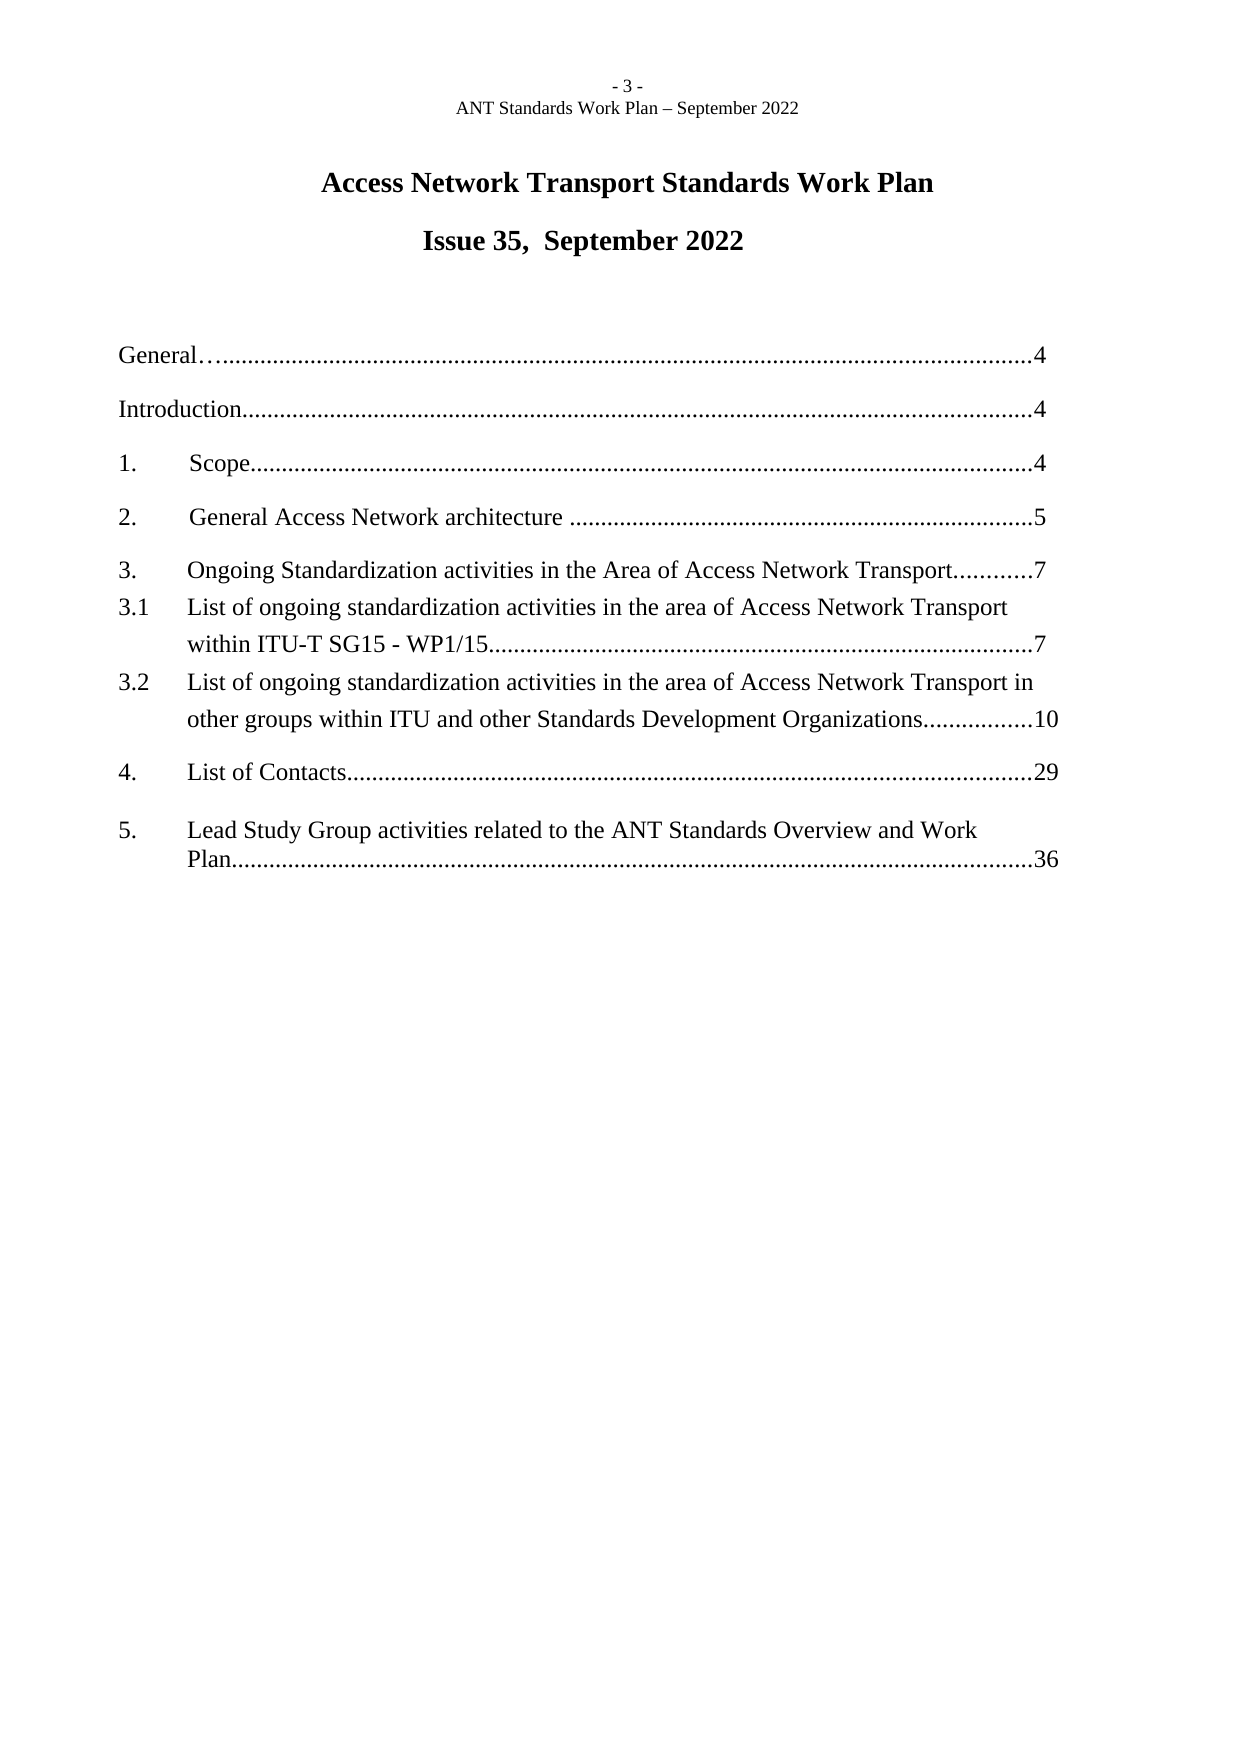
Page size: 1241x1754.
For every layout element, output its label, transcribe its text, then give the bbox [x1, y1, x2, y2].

text 2. General Access Network architecture 5 [118, 502, 1048, 530]
text General… 4 [118, 340, 1048, 369]
text 1. Scope 4 [118, 448, 1048, 477]
text other groups within ITU and other Standards Development Organizations 10 [118, 704, 1078, 732]
text 3. Ongoing Standardization activities in the Area of Access Network Transport 7 [118, 555, 1048, 584]
text 4. List of Contacts 29 5. Lead Study Group activities related to the ANT Standards Overview and Work Plan 36 [118, 757, 1078, 872]
text within ITU-T SG15 - WP1/15 7 [118, 629, 1078, 658]
text 3.1 List of ongoing standardization activities in the area of Access Network Transport [118, 592, 1048, 621]
text Introduction 4 [118, 394, 1048, 423]
text Issue 35, September 2022 [118, 223, 1048, 257]
text 3.2 List of ongoing standardization activities in the area of Access Network Transport in [118, 667, 1048, 695]
title Access Network Transport Standards Work Plan [118, 165, 1137, 198]
